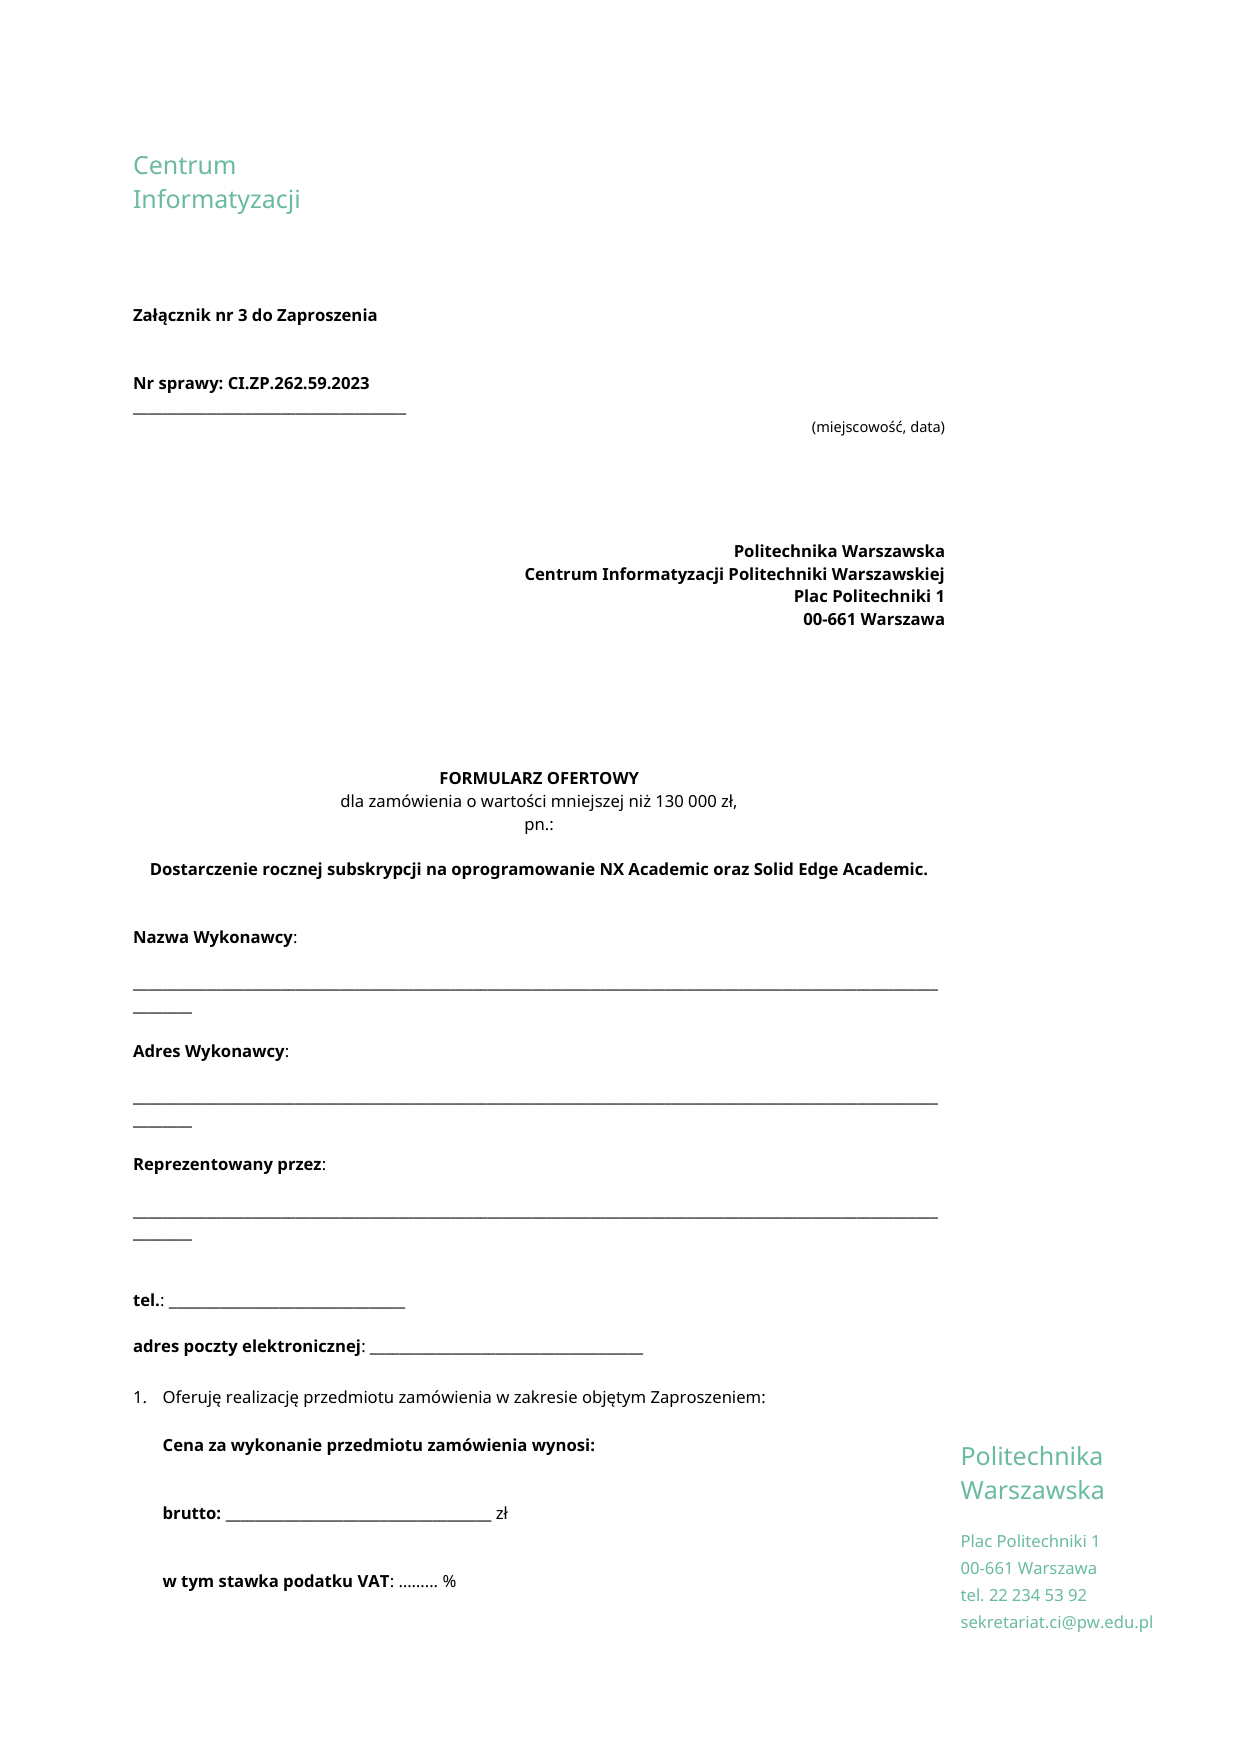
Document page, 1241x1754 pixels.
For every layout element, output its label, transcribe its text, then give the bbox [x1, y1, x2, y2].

text Adres Wykonawcy: [133, 1039, 945, 1062]
text _____________________________________________________________________________________________________________________ [133, 1085, 945, 1130]
text Politechnika Warszawska [133, 540, 945, 562]
text adres poczty elektronicznej: _____________________________________ [133, 1334, 945, 1386]
text dla zamówienia o wartości mniejszej niż 130 000 zł, [133, 789, 945, 812]
text Załącznik nr 3 do Zaproszenia [133, 303, 945, 326]
text _____________________________________________________________________________________________________________________ [133, 971, 945, 1017]
text _____________________________________________________________________________________________________________________ [133, 1198, 945, 1244]
text Nr sprawy: CI.ZP.262.59.2023 _____________________________________ [133, 371, 945, 417]
text Reprezentowany przez: [133, 1153, 945, 1176]
text Plac Politechniki 1 [133, 585, 945, 608]
list Cena za wykonanie przedmiotu zamówienia wynosi: [133, 1433, 945, 1456]
text w tym stawka podatku VAT: ……... % [162, 1569, 945, 1592]
text (miejscowość, data) [133, 417, 945, 437]
text 00-661 Warszawa [133, 608, 945, 631]
text Nazwa Wykonawcy: [133, 926, 945, 948]
text tel.: ________________________________ [133, 1289, 945, 1312]
text Centrum Informatyzacji Politechniki Warszawskiej [133, 562, 945, 585]
text pn.: [133, 812, 945, 835]
list Oferuję realizację przedmiotu zamówienia w zakresie objętym Zaproszeniem: [133, 1386, 945, 1409]
text FORMULARZ OFERTOWY [133, 767, 945, 789]
text Dostarczenie rocznej subskrypcji na oprogramowanie NX Academic oraz Solid Edge Academic. [133, 858, 945, 880]
text brutto: ____________________________________ zł [162, 1501, 945, 1524]
